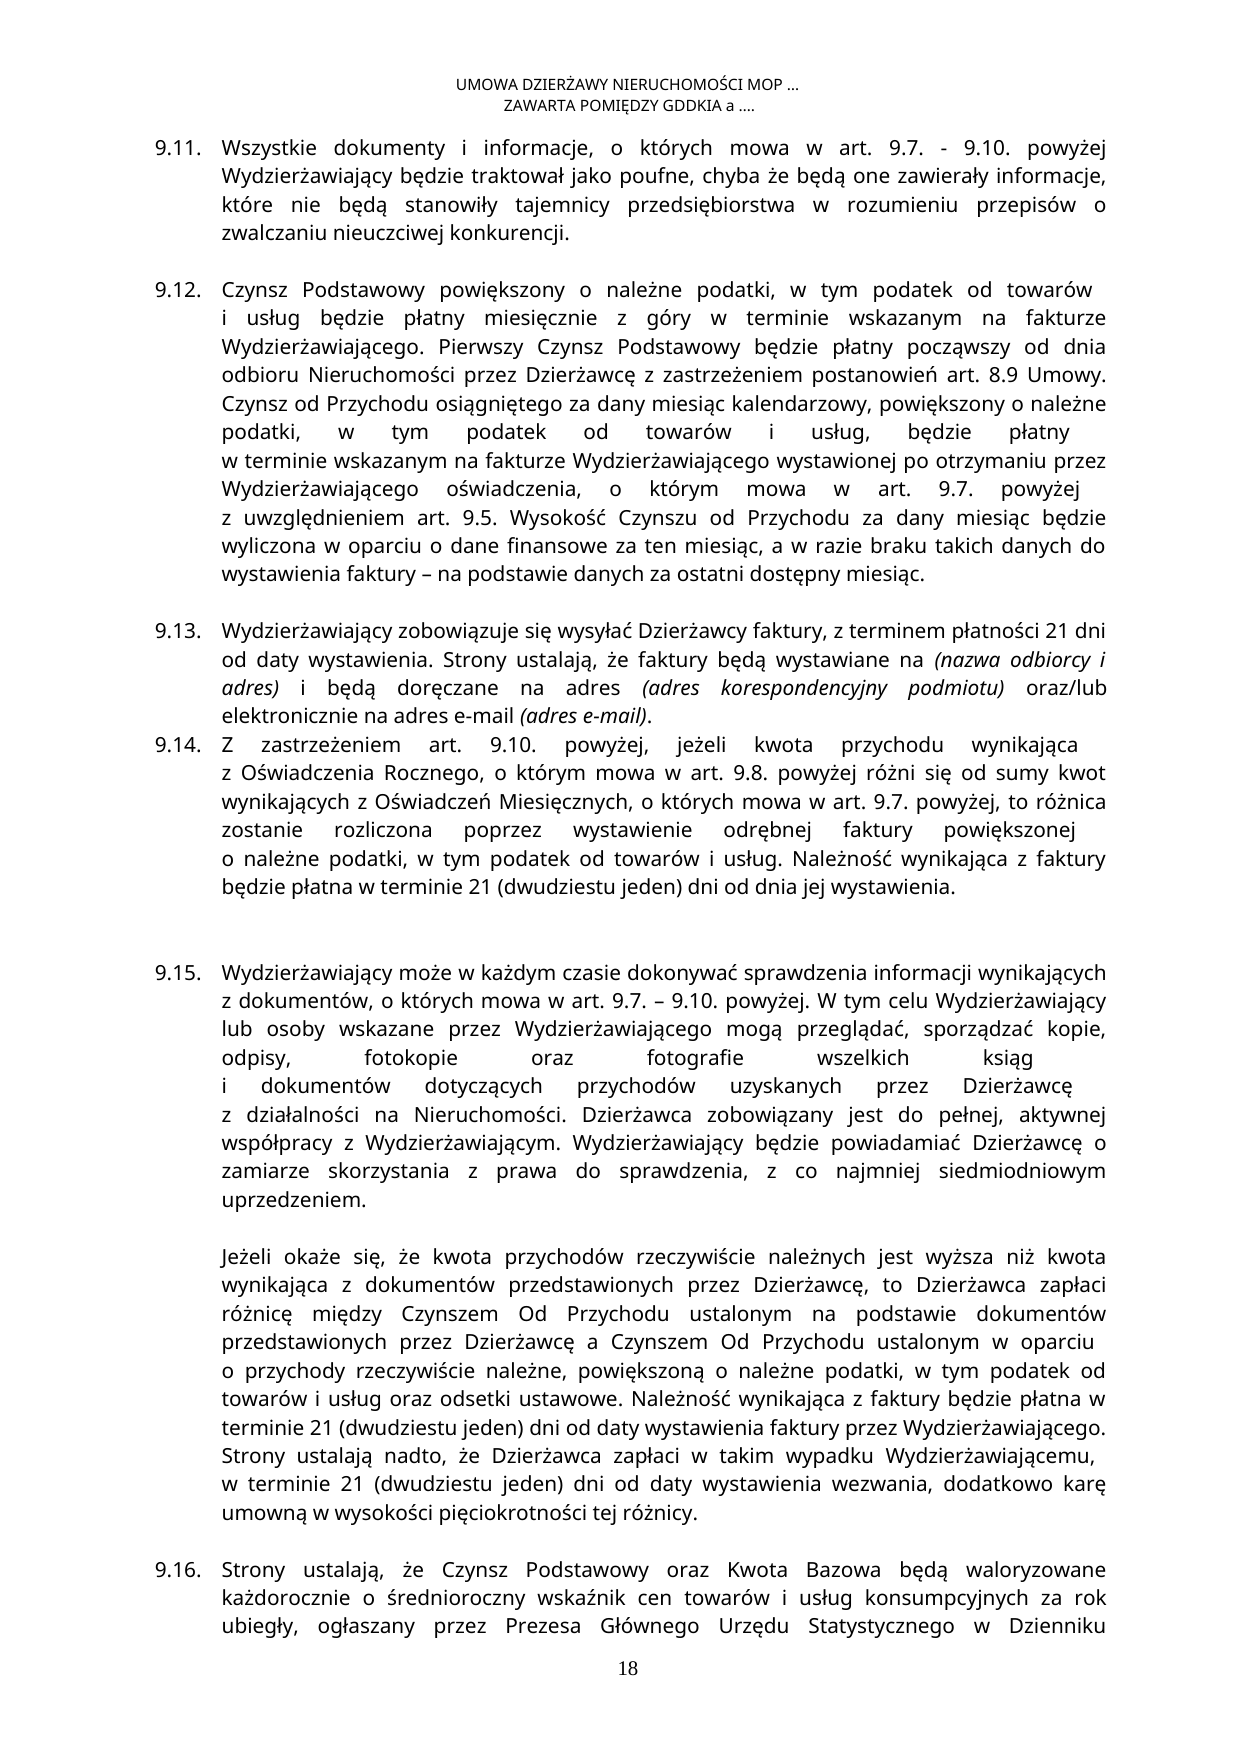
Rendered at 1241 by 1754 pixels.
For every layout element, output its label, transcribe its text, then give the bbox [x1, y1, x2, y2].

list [154, 1555, 1107, 1640]
text Jeżeli okaże się, że kwota przychodów rzeczywiście należnych jest wyższa niż kwota wynikająca z dokumentów przedstawionych przez Dzierżawcę, to Dzierżawca zapłaci różnicę między Czynszem Od Przychodu ustalonym na podstawie dokumentów przedstawionych przez Dzierżawcę a Czynszem Od Przychodu ustalonym w oparciu o przychody rzeczywiście należne, powiększoną o należne podatki, w tym podatek od towarów i usług oraz odsetki ustawowe. Należność wynikająca z faktury będzie płatna w terminie 21 (dwudziestu jeden) dni od daty wystawienia faktury przez Wydzierżawiającego. Strony ustalają nadto, że Dzierżawca zapłaci w takim wypadku Wydzierżawiającemu, w terminie 21 (dwudziestu jeden) dni od daty wystawienia wezwania, dodatkowo karę umowną w wysokości pięciokrotności tej różnicy. [221, 1242, 1107, 1526]
list Wszystkie dokumenty i informacje, o których mowa w art. 9.7. - 9.10. powyżej Wydzierżawiający będzie traktował jako poufne, chyba że będą one zawierały informacje, które nie będą stanowiły tajemnicy przedsiębiorstwa w rozumieniu przepisów o zwalczaniu nieuczciwej konkurencji. [154, 133, 1107, 247]
list Wydzierżawiający zobowiązuje się wysyłać Dzierżawcy faktury, z terminem płatności 21 dni od daty wystawienia. Strony ustalają, że faktury będą wystawiane na (nazwa odbiorcy i adres) i będą doręczane na adres (adres korespondencyjny podmiotu) oraz/lub elektronicznie na adres e-mail (adres e-mail). [154, 616, 1107, 730]
list Wydzierżawiający może w każdym czasie dokonywać sprawdzenia informacji wynikających z dokumentów, o których mowa w art. 9.7. – 9.10. powyżej. W tym celu Wydzierżawiający lub osoby wskazane przez Wydzierżawiającego mogą przeglądać, sporządzać kopie, odpisy, fotokopie oraz fotografie wszelkich ksiąg i dokumentów dotyczących przychodów uzyskanych przez Dzierżawcę z działalności na Nieruchomości. Dzierżawca zobowiązany jest do pełnej, aktywnej współpracy z Wydzierżawiającym. Wydzierżawiający będzie powiadamiać Dzierżawcę o zamiarze skorzystania z prawa do sprawdzenia, z co najmniej siedmiodniowym uprzedzeniem. [154, 958, 1107, 1213]
list Czynsz Podstawowy powiększony o należne podatki, w tym podatek od towarów i usług będzie płatny miesięcznie z góry w terminie wskazanym na fakturze Wydzierżawiającego. Pierwszy Czynsz Podstawowy będzie płatny począwszy od dnia odbioru Nieruchomości przez Dzierżawcę z zastrzeżeniem postanowień art. 8.9 Umowy. Czynsz od Przychodu osiągniętego za dany miesiąc kalendarzowy, powiększony o należne podatki, w tym podatek od towarów i usług, będzie płatny w terminie wskazanym na fakturze Wydzierżawiającego wystawionej po otrzymaniu przez Wydzierżawiającego oświadczenia, o którym mowa w art. 9.7. powyżej z uwzględnieniem art. 9.5. Wysokość Czynszu od Przychodu za dany miesiąc będzie wyliczona w oparciu o dane finansowe za ten miesiąc, a w razie braku takich danych do wystawienia faktury – na podstawie danych za ostatni dostępny miesiąc. [154, 275, 1107, 588]
list Z zastrzeżeniem art. 9.10. powyżej, jeżeli kwota przychodu wynikająca z Oświadczenia Rocznego, o którym mowa w art. 9.8. powyżej różni się od sumy kwot wynikających z Oświadczeń Miesięcznych, o których mowa w art. 9.7. powyżej, to różnica zostanie rozliczona poprzez wystawienie odrębnej faktury powiększonej o należne podatki, w tym podatek od towarów i usług. Należność wynikająca z faktury będzie płatna w terminie 21 (dwudziestu jeden) dni od dnia jej wystawienia. [154, 730, 1107, 901]
